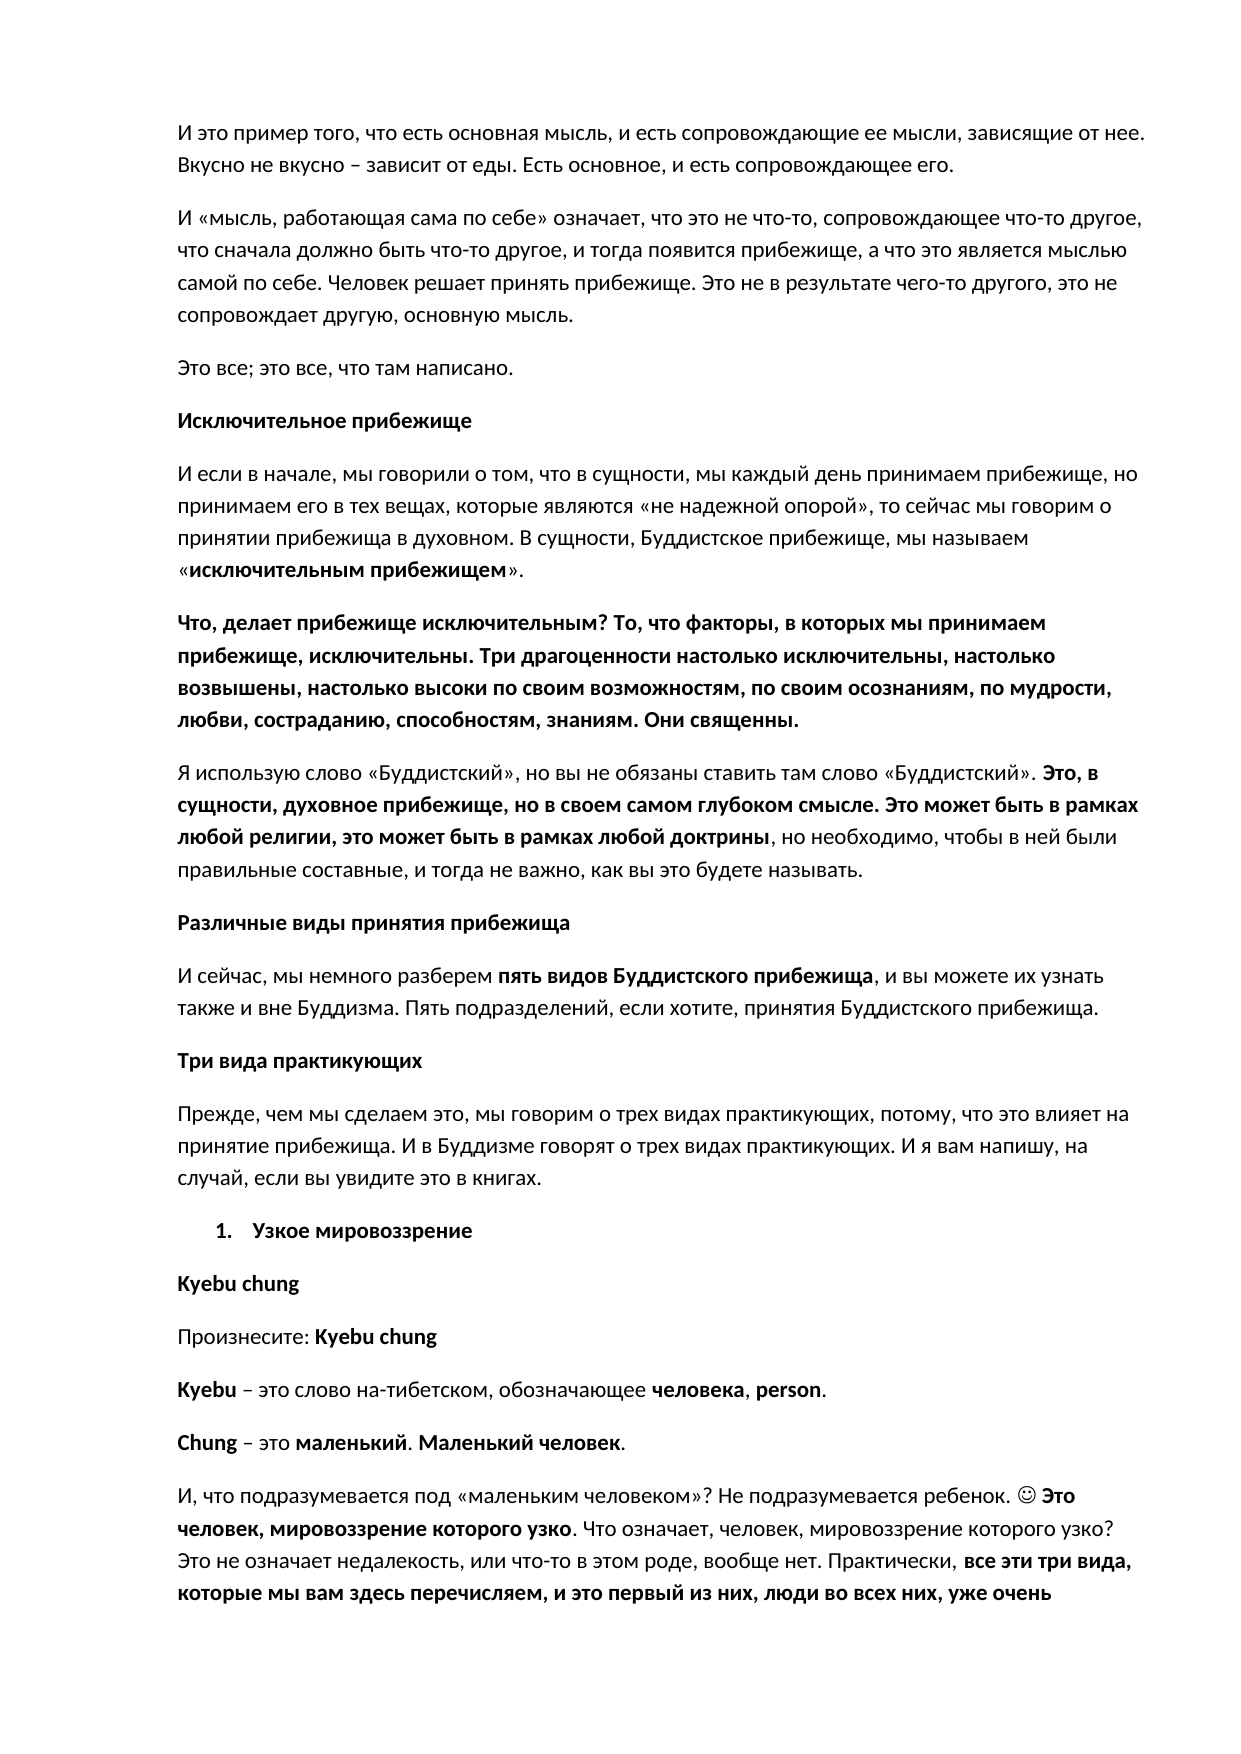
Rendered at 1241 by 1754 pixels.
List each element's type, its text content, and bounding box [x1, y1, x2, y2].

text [177, 1481, 1152, 1606]
text Это все; это все, что там написано. [177, 353, 1152, 381]
text Прежде, чем мы сделаем это, мы говорим о трех видах практикующих, потому, что это влияет на принятие прибежища. И в Буддизме говорят о трех видах практикующих. И я вам напишу, на случай, если вы увидите это в книгах. [177, 1099, 1152, 1191]
text Три вида практикующих [177, 1046, 1152, 1074]
text Исключительное прибежище [177, 406, 1152, 434]
text Что, делает прибежище исключительным? То, что факторы, в которых мы принимаем прибежище, исключительны. Три драгоценности настолько исключительны, настолько возвышены, настолько высоки по своим возможностям, по своим осознаниям, по мудрости, любви, состраданию, способностям, знаниям. Они священны. [177, 608, 1152, 733]
list Узкое мировоззрение [215, 1216, 1152, 1244]
text И если в начале, мы говорили о том, что в сущности, мы каждый день принимаем прибежище, но принимаем его в тех вещах, которые являются «не надежной опорой», то сейчас мы говорим о принятии прибежища в духовном. В сущности, Буддистское прибежище, мы называем «исключительным прибежищем». [177, 459, 1152, 583]
text И сейчас, мы немного разберем пять видов Буддистского прибежища, и вы можете их узнать также и вне Буддизма. Пять подразделений, если хотите, принятия Буддистского прибежища. [177, 961, 1152, 1021]
text Я использую слово «Буддистский», но вы не обязаны ставить там слово «Буддистский». Это, в сущности, духовное прибежище, но в своем самом глубоком смысле. Это может быть в рамках любой религии, это может быть в рамках любой доктрины, но необходимо, чтобы в ней были правильные составные, и тогда не важно, как вы это будете называть. [177, 758, 1152, 883]
text Chung – это маленький. Маленький человек. [177, 1428, 1152, 1456]
text Kyebu chung [177, 1269, 1152, 1297]
text И это пример того, что есть основная мысль, и есть сопровождающие ее мысли, зависящие от нее. Вкусно не вкусно – зависит от еды. Есть основное, и есть сопровождающее его. [177, 118, 1152, 178]
text Kyebu – это слово на-тибетском, обозначающее человека, person. [177, 1375, 1152, 1403]
text Произнесите: Kyebu chung [177, 1322, 1152, 1350]
text И «мысль, работающая сама по себе» означает, что это не что-то, сопровождающее что-то другое, что сначала должно быть что-то другое, и тогда появится прибежище, а что это является мыслью самой по себе. Человек решает принять прибежище. Это не в результате чего-то другого, это не сопровождает другую, основную мысль. [177, 203, 1152, 328]
text Различные виды принятия прибежища [177, 908, 1152, 936]
